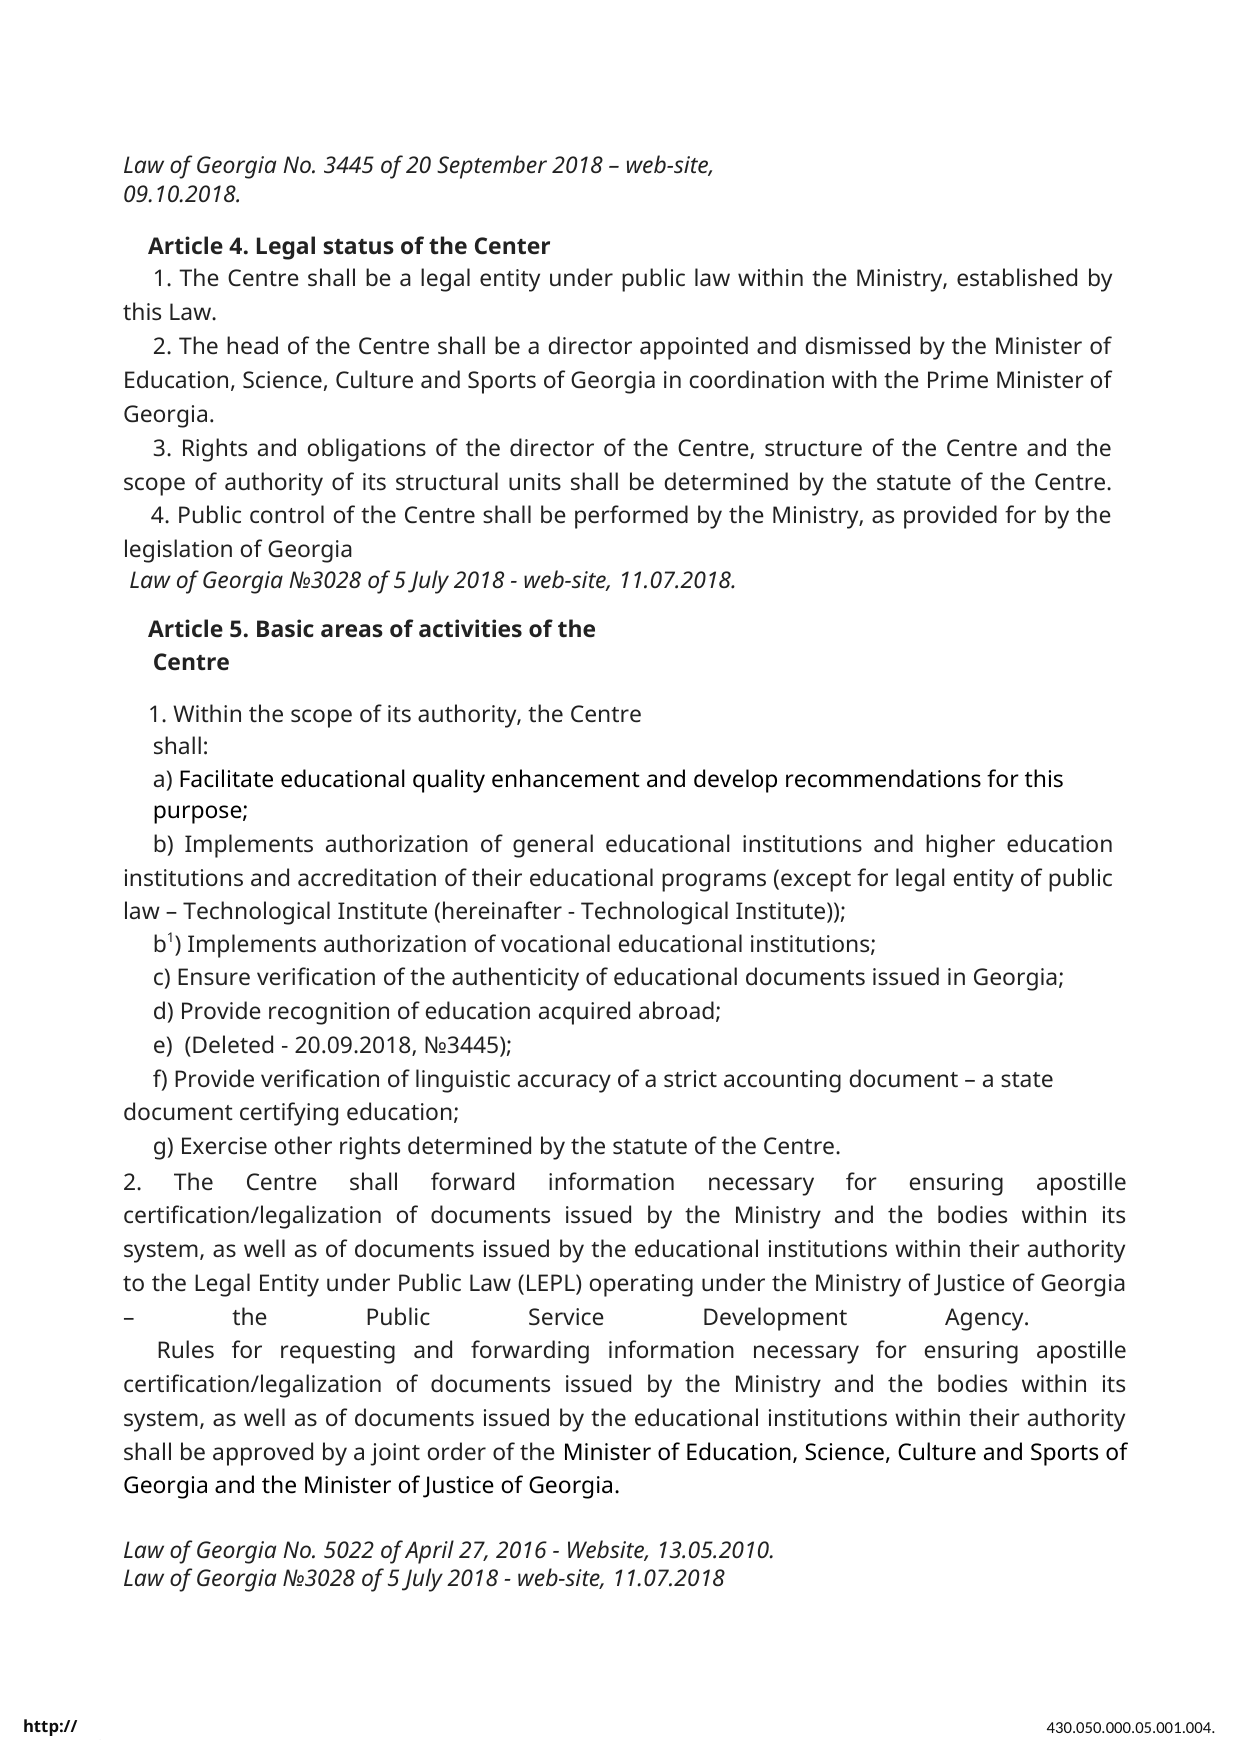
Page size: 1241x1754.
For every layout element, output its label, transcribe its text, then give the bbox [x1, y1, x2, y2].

text f) Provide verification of linguistic accuracy of a strict accounting document – a state document certifying education; [123, 1063, 1113, 1128]
text 3. Rights and obligations of the director of the Centre, structure of the Centre and the scope of authority of its structural units shall be determined by the statute of the Centre. 4. Public control of the Centre shall be performed by the Ministry, as provided for by the legislation of Georgia [123, 432, 1113, 564]
text 1. Within the scope of its authority, the Centre shall: [148, 697, 657, 761]
text d) Provide recognition of education acquired abroad; [153, 994, 732, 1026]
text c) Ensure verification of the authenticity of educational documents issued in Georgia; [123, 961, 1113, 992]
text Law of Georgia No. 5022 of April 27, 2016 - Website, 13.05.2010. [123, 1539, 1128, 1563]
text b1) Implements authorization of vocational educational institutions; [153, 929, 1128, 958]
text b) Implements authorization of general educational institutions and higher education institutions and accreditation of their educational programs (except for legal entity of public law – Technological Institute (hereinafter - Technological Institute)); [123, 828, 1114, 926]
text 2. The head of the Centre shall be a director appointed and dismissed by the Minister of Education, Science, Culture and Sports of Georgia in coordination with the Prime Minister of Georgia. [123, 330, 1113, 429]
text g) Exercise other rights determined by the statute of the Centre. [153, 1130, 1128, 1162]
text 1. The Centre shall be a legal entity under public law within the Ministry, established by this Law. [123, 262, 1114, 327]
text Law of Georgia №3028 of 5 July 2018 - web-site, 11.07.2018 [123, 1564, 815, 1592]
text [123, 150, 815, 209]
text Article 5. Basic areas of activities of the Centre [148, 613, 638, 677]
text e) (Deleted - 20.09.2018, №3445); [153, 1028, 637, 1060]
subtitle Article 4. Legal status of the Center [148, 230, 1128, 261]
text 2. The Centre shall forward information necessary for ensuring apostille certification/legalization of documents issued by the Ministry and the bodies within its system, as well as of documents issued by the educational institutions within their authority to the Legal Entity under Public Law (LEPL) operating under the Ministry of Justice of Georgia – the Public Service Development Agency. Rules for requesting and forwarding information necessary for ensuring apostille certification/legalization of documents issued by the Ministry and the bodies within its system, as well as of documents issued by the educational institutions within their authority shall be approved by a joint order of the Minister of Education, Science, Culture and Sports of Georgia and the Minister of Justice of Georgia. [123, 1165, 1128, 1500]
text a) Facilitate educational quality enhancement and develop recommendations for this purpose; [153, 763, 1128, 826]
text Law of Georgia №3028 of 5 July 2018 - web-site, 11.07.2018. [129, 567, 1128, 593]
